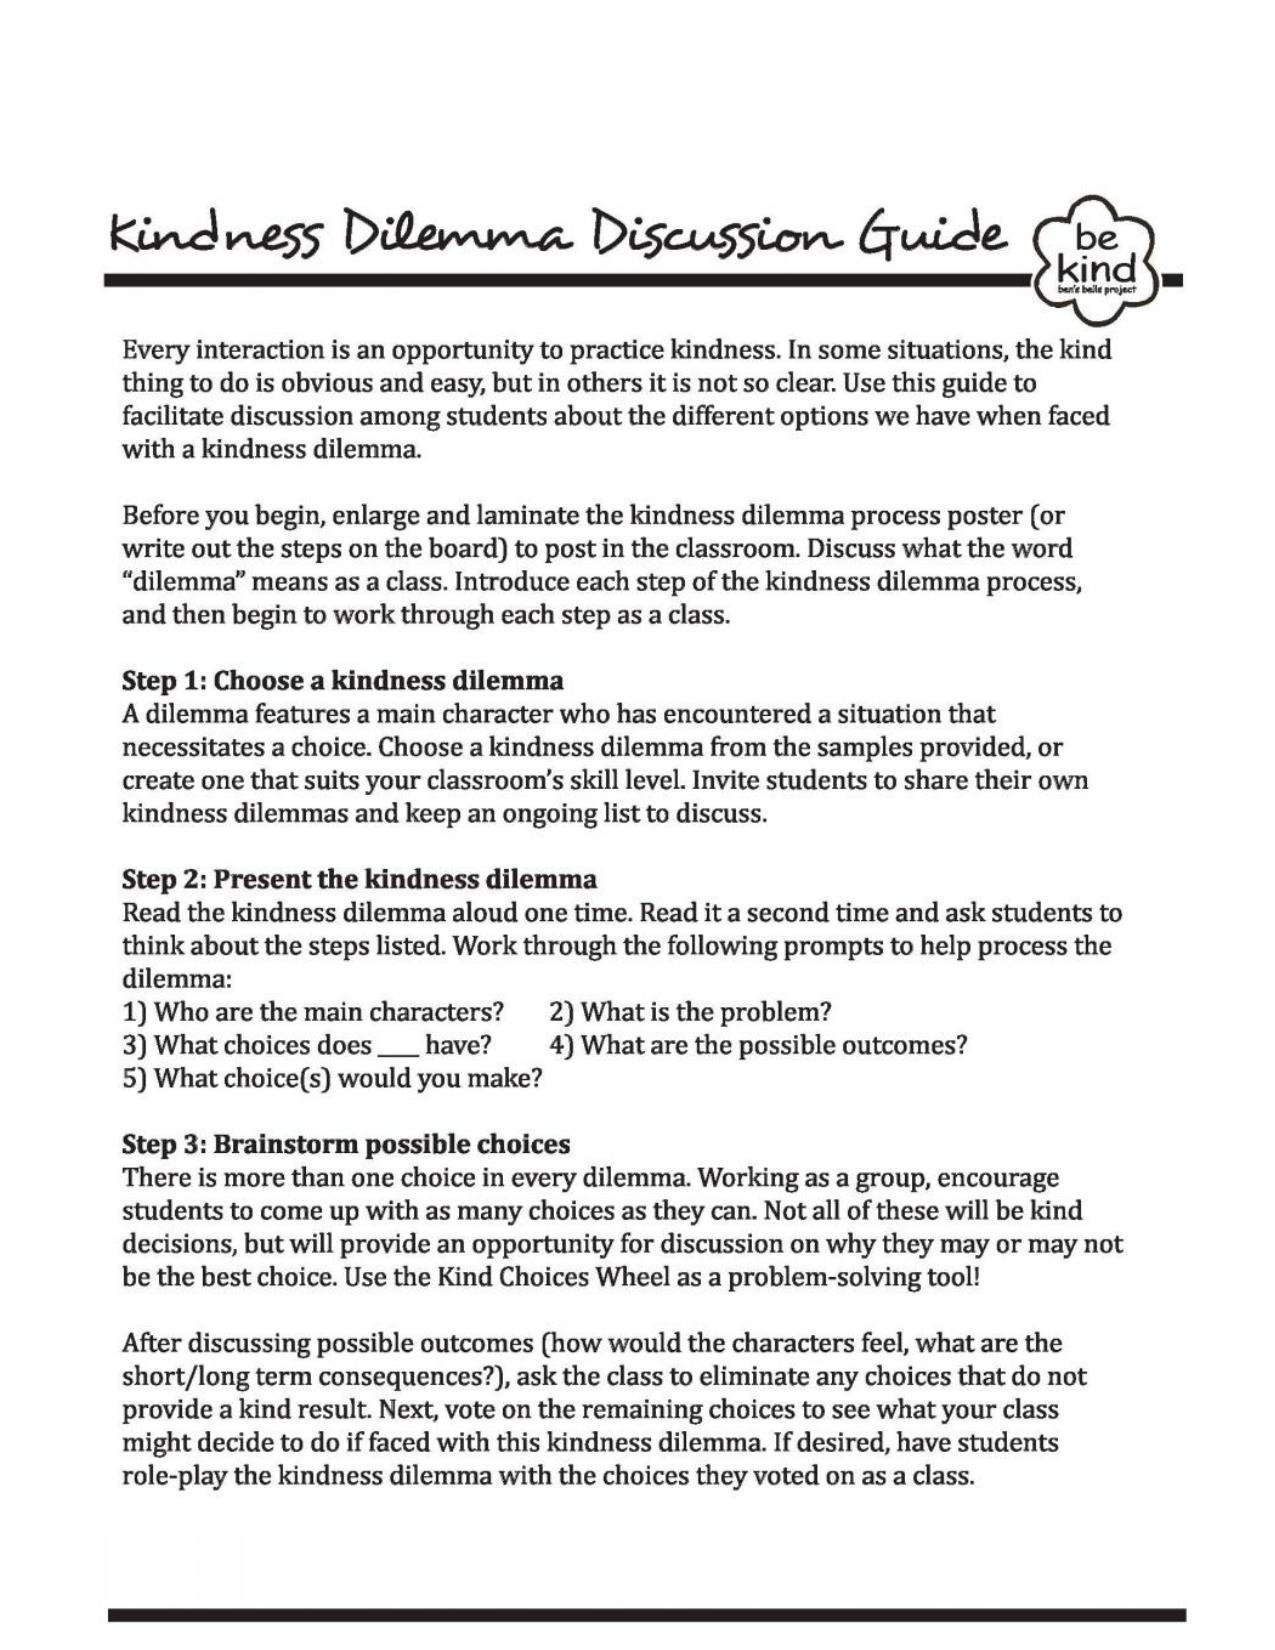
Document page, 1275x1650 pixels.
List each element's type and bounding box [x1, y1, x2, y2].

picture [79, 177, 1205, 1634]
